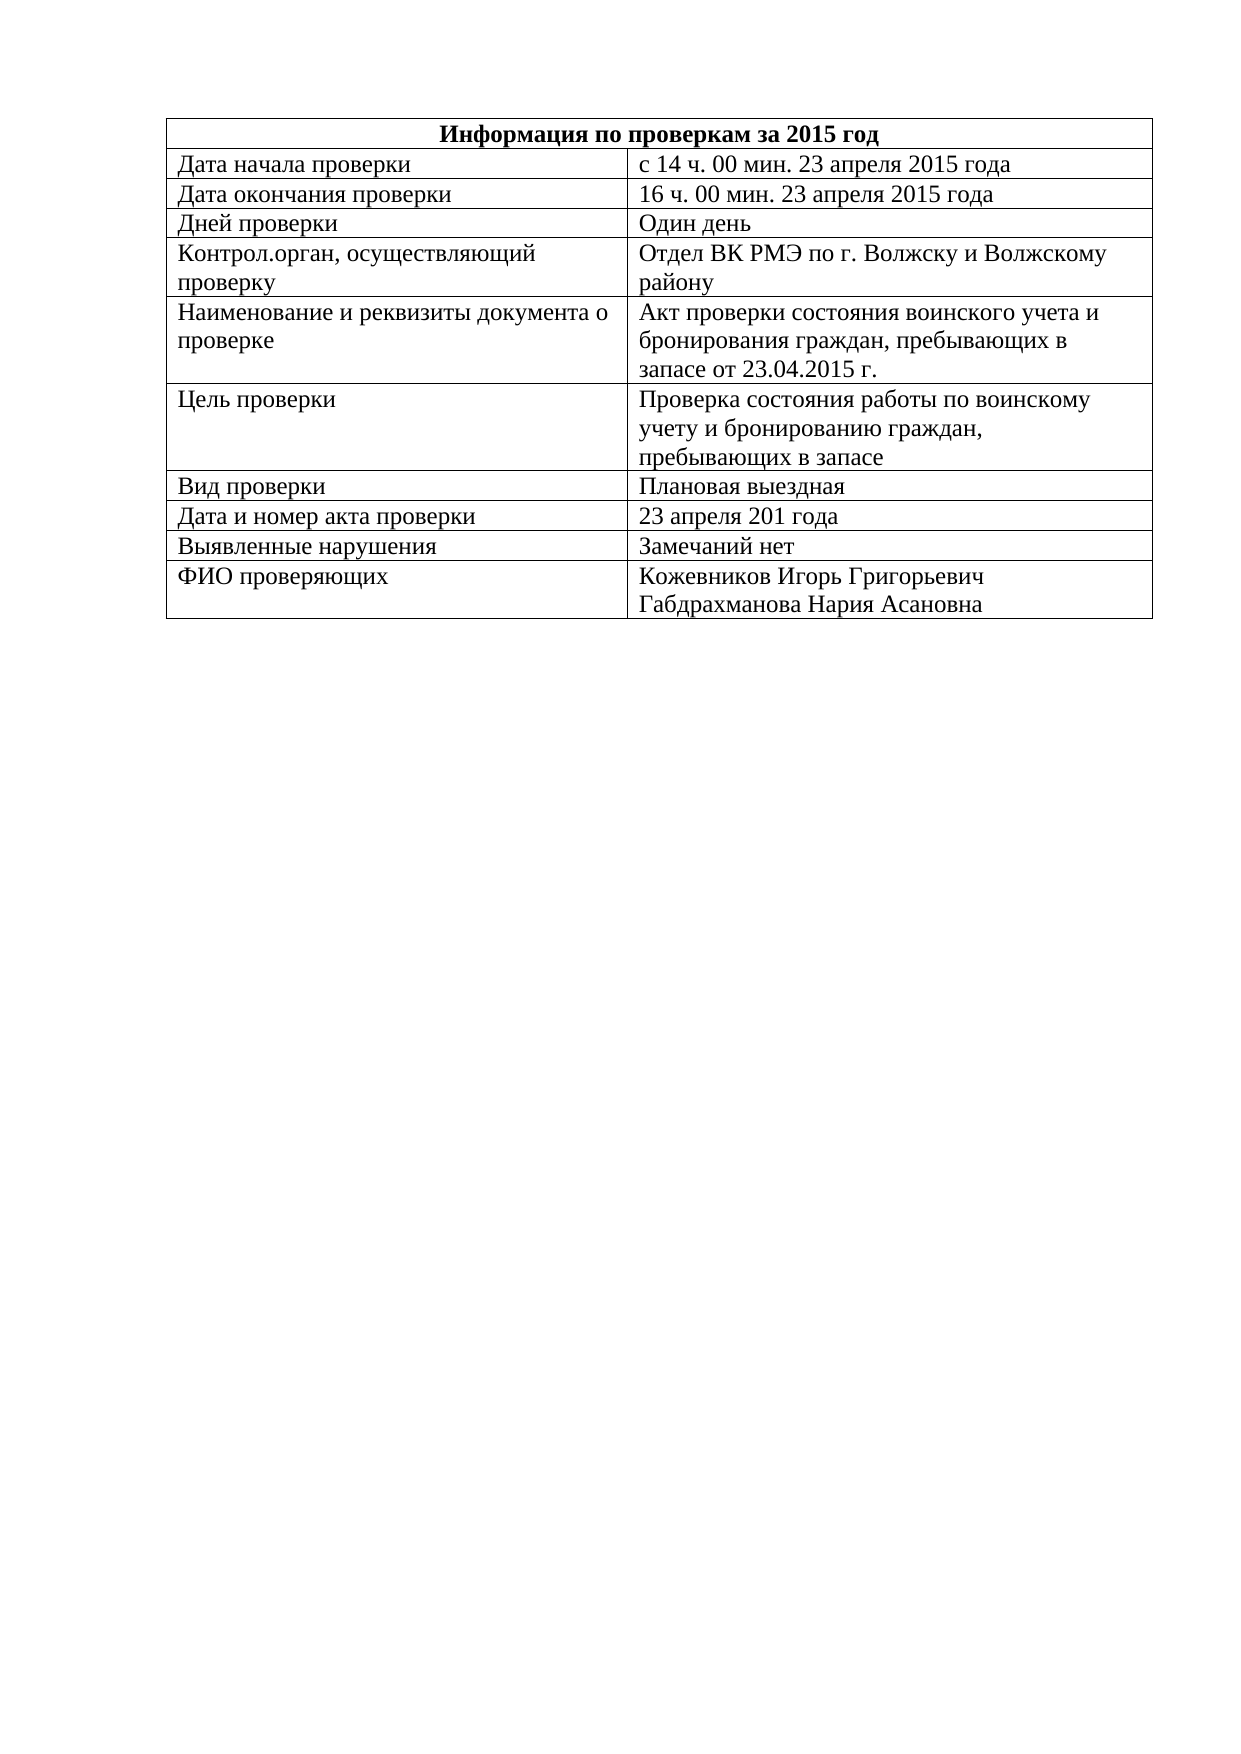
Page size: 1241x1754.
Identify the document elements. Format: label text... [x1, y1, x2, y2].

table_cell с 14 ч. 00 мин. 23 апреля 2015 года [628, 149, 1152, 178]
table_cell Один день [628, 209, 1152, 237]
table_cell Замечаний нет [628, 531, 1152, 560]
table_cell Цель проверки [167, 384, 627, 470]
table_header Информация по проверкам за 2015 год [167, 119, 1152, 148]
table_cell Дата и номер акта проверки [167, 501, 627, 530]
table_cell ФИО проверяющих [167, 561, 627, 618]
table_cell Акт проверки состояния воинского учета и бронирования граждан, пребывающих в запасе от 23.04.2015 г. [628, 297, 1152, 383]
table_cell 16 ч. 00 мин. 23 апреля 2015 года [628, 179, 1152, 207]
table_cell Наименование и реквизиты документа о проверке [167, 297, 627, 383]
table_cell Выявленные нарушения [167, 531, 627, 560]
table_cell Проверка состояния работы по воинскому учету и бронированию граждан, пребывающих в запасе [628, 384, 1152, 470]
table_cell Плановая выездная [628, 471, 1152, 500]
table_cell Дней проверки [167, 209, 627, 237]
table_cell Дата начала проверки [167, 149, 627, 178]
table_cell Кожевников Игорь Григорьевич Габдрахманова Нария Асановна [628, 561, 1152, 618]
table_cell Отдел ВК РМЭ по г. Волжску и Волжскому району [628, 238, 1152, 296]
table_cell Контрол.орган, осуществляющий проверку [167, 238, 627, 296]
table_cell Дата окончания проверки [167, 179, 627, 207]
table_cell 23 апреля 201 года [628, 501, 1152, 530]
table_cell Вид проверки [167, 471, 627, 500]
